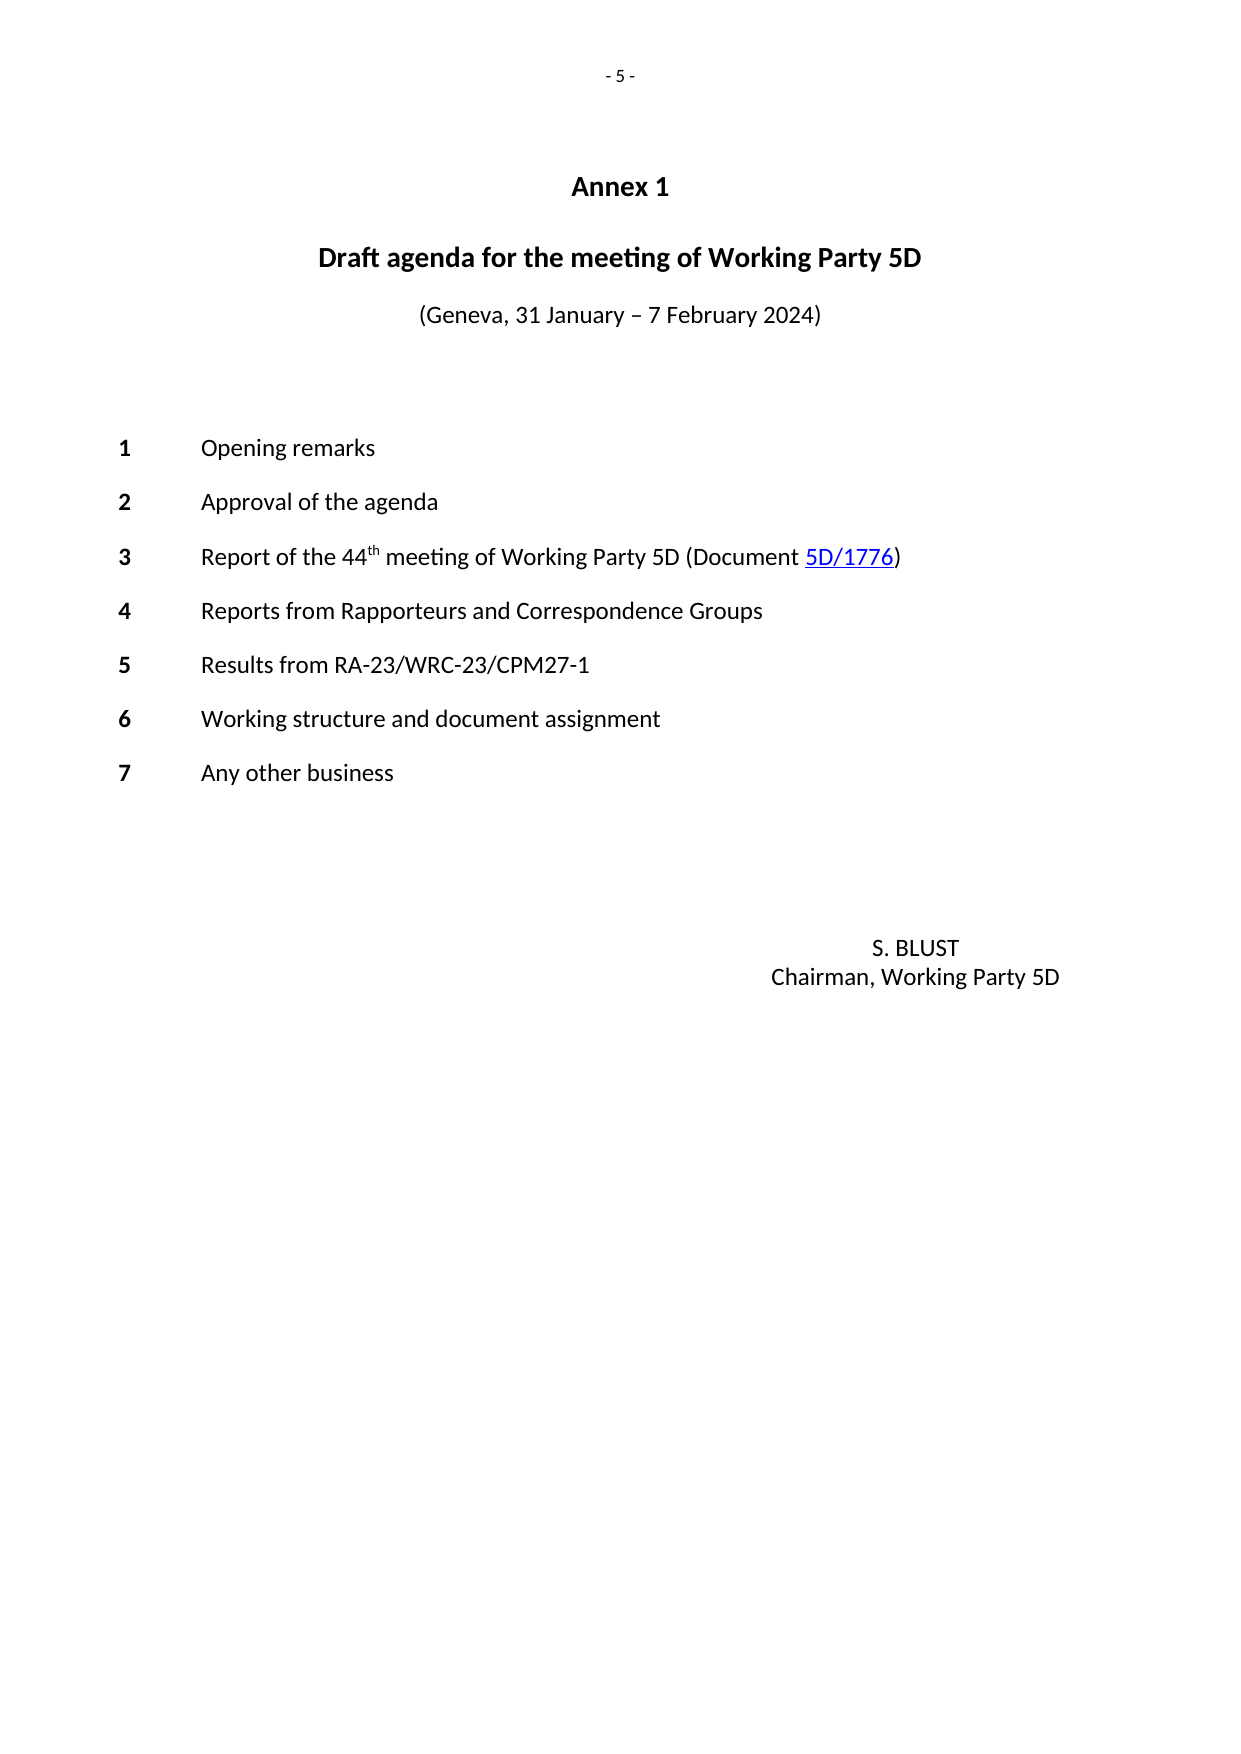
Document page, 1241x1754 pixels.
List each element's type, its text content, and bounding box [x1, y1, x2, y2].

text 3 Report of the 44th meeting of Working Party 5D (Document 5D/1776) [118, 542, 1122, 571]
text 5 Results from RA-23/WRC-23/CPM27-1 [118, 650, 1122, 679]
text 6 Working structure and document assignment [118, 704, 1122, 733]
text 1 Opening remarks [118, 433, 1122, 462]
text 7 Any other business [118, 758, 1122, 787]
text S. BLUST Chairman, Working Party 5D [118, 933, 1122, 992]
text 4 Reports from Rapporteurs and Correspondence Groups [118, 596, 1122, 625]
text Annex 1 Draft agenda for the meeting of Working Party 5D [118, 168, 1122, 275]
text 2 Approval of the agenda [118, 487, 1122, 517]
text (Geneva, 31 January – 7 February 2024) [118, 300, 1122, 329]
